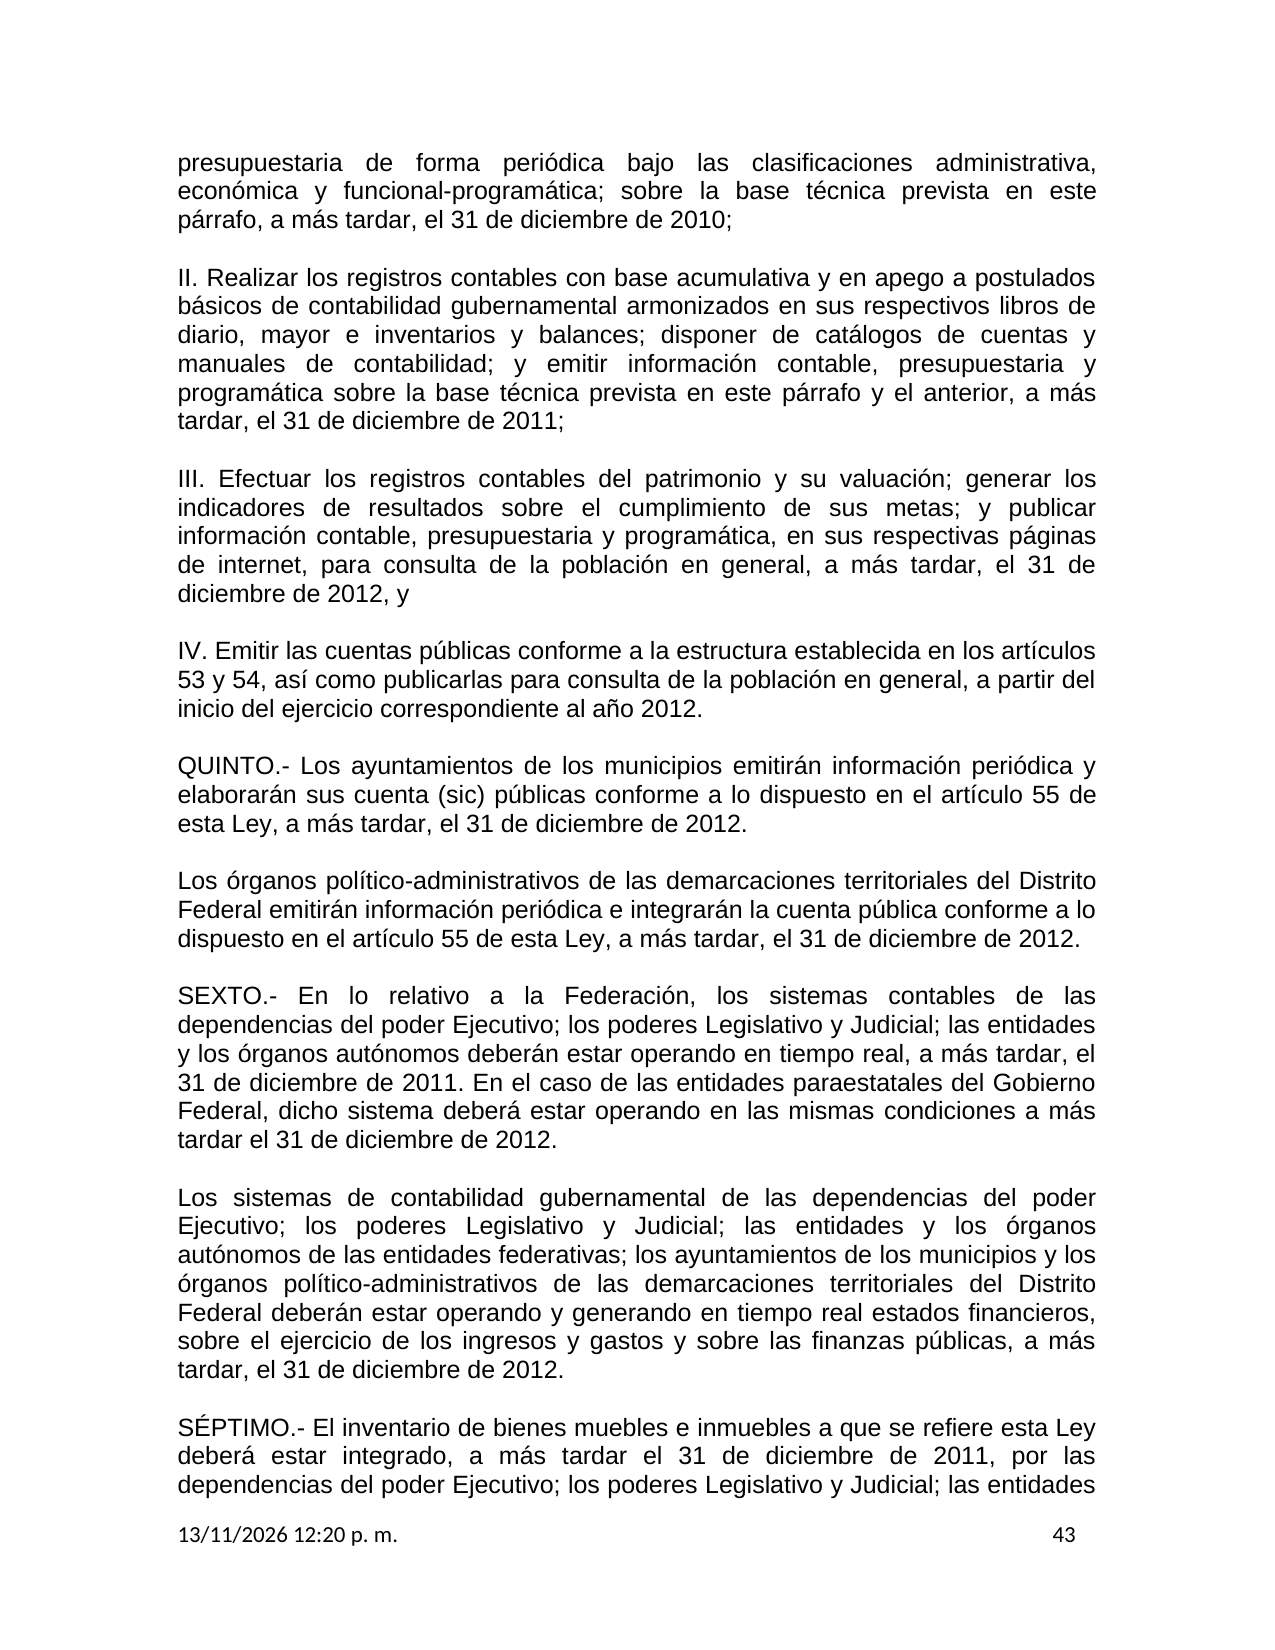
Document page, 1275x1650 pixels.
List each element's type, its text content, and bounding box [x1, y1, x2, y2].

text SEXTO.- En lo relativo a la Federación, los sistemas contables de las dependencias del poder Ejecutivo; los poderes Legislativo y Judicial; las entidades y los órganos autónomos deberán estar operando en tiempo real, a más tardar, el 31 de diciembre de 2011. En el caso de las entidades paraestatales del Gobierno Federal, dicho sistema deberá estar operando en las mismas condiciones a más tardar el 31 de diciembre de 2012. [177, 981, 1098, 1154]
text III. Efectuar los registros contables del patrimonio y su valuación; generar los indicadores de resultados sobre el cumplimiento de sus metas; y publicar información contable, presupuestaria y programática, en sus respectivas páginas de internet, para consulta de la población en general, a más tardar, el 31 de diciembre de 2012, y [177, 464, 1098, 608]
text II. Realizar los registros contables con base acumulativa y en apego a postulados básicos de contabilidad gubernamental armonizados en sus respectivos libros de diario, mayor e inventarios y balances; disponer de catálogos de cuentas y manuales de contabilidad; y emitir información contable, presupuestaria y programática sobre la base técnica prevista en este párrafo y el anterior, a más tardar, el 31 de diciembre de 2011; [177, 263, 1098, 435]
text Los sistemas de contabilidad gubernamental de las dependencias del poder Ejecutivo; los poderes Legislativo y Judicial; las entidades y los órganos autónomos de las entidades federativas; los ayuntamientos de los municipios y los órganos político-administrativos de las demarcaciones territoriales del Distrito Federal deberán estar operando y generando en tiempo real estados financieros, sobre el ejercicio de los ingresos y gastos y sobre las finanzas públicas, a más tardar, el 31 de diciembre de 2012. [177, 1183, 1098, 1384]
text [177, 1413, 1098, 1499]
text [177, 148, 1098, 234]
text Los órganos político-administrativos de las demarcaciones territoriales del Distrito Federal emitirán información periódica e integrarán la cuenta pública conforme a lo dispuesto en el artículo 55 de esta Ley, a más tardar, el 31 de diciembre de 2012. [177, 866, 1098, 953]
text IV. Emitir las cuentas públicas conforme a la estructura establecida en los artículos 53 y 54, así como publicarlas para consulta de la población en general, a partir del inicio del ejercicio correspondiente al año 2012. [177, 636, 1098, 723]
text QUINTO.- Los ayuntamientos de los municipios emitirán información periódica y elaborarán sus cuenta (sic) públicas conforme a lo dispuesto en el artículo 55 de esta Ley, a más tardar, el 31 de diciembre de 2012. [177, 751, 1098, 838]
